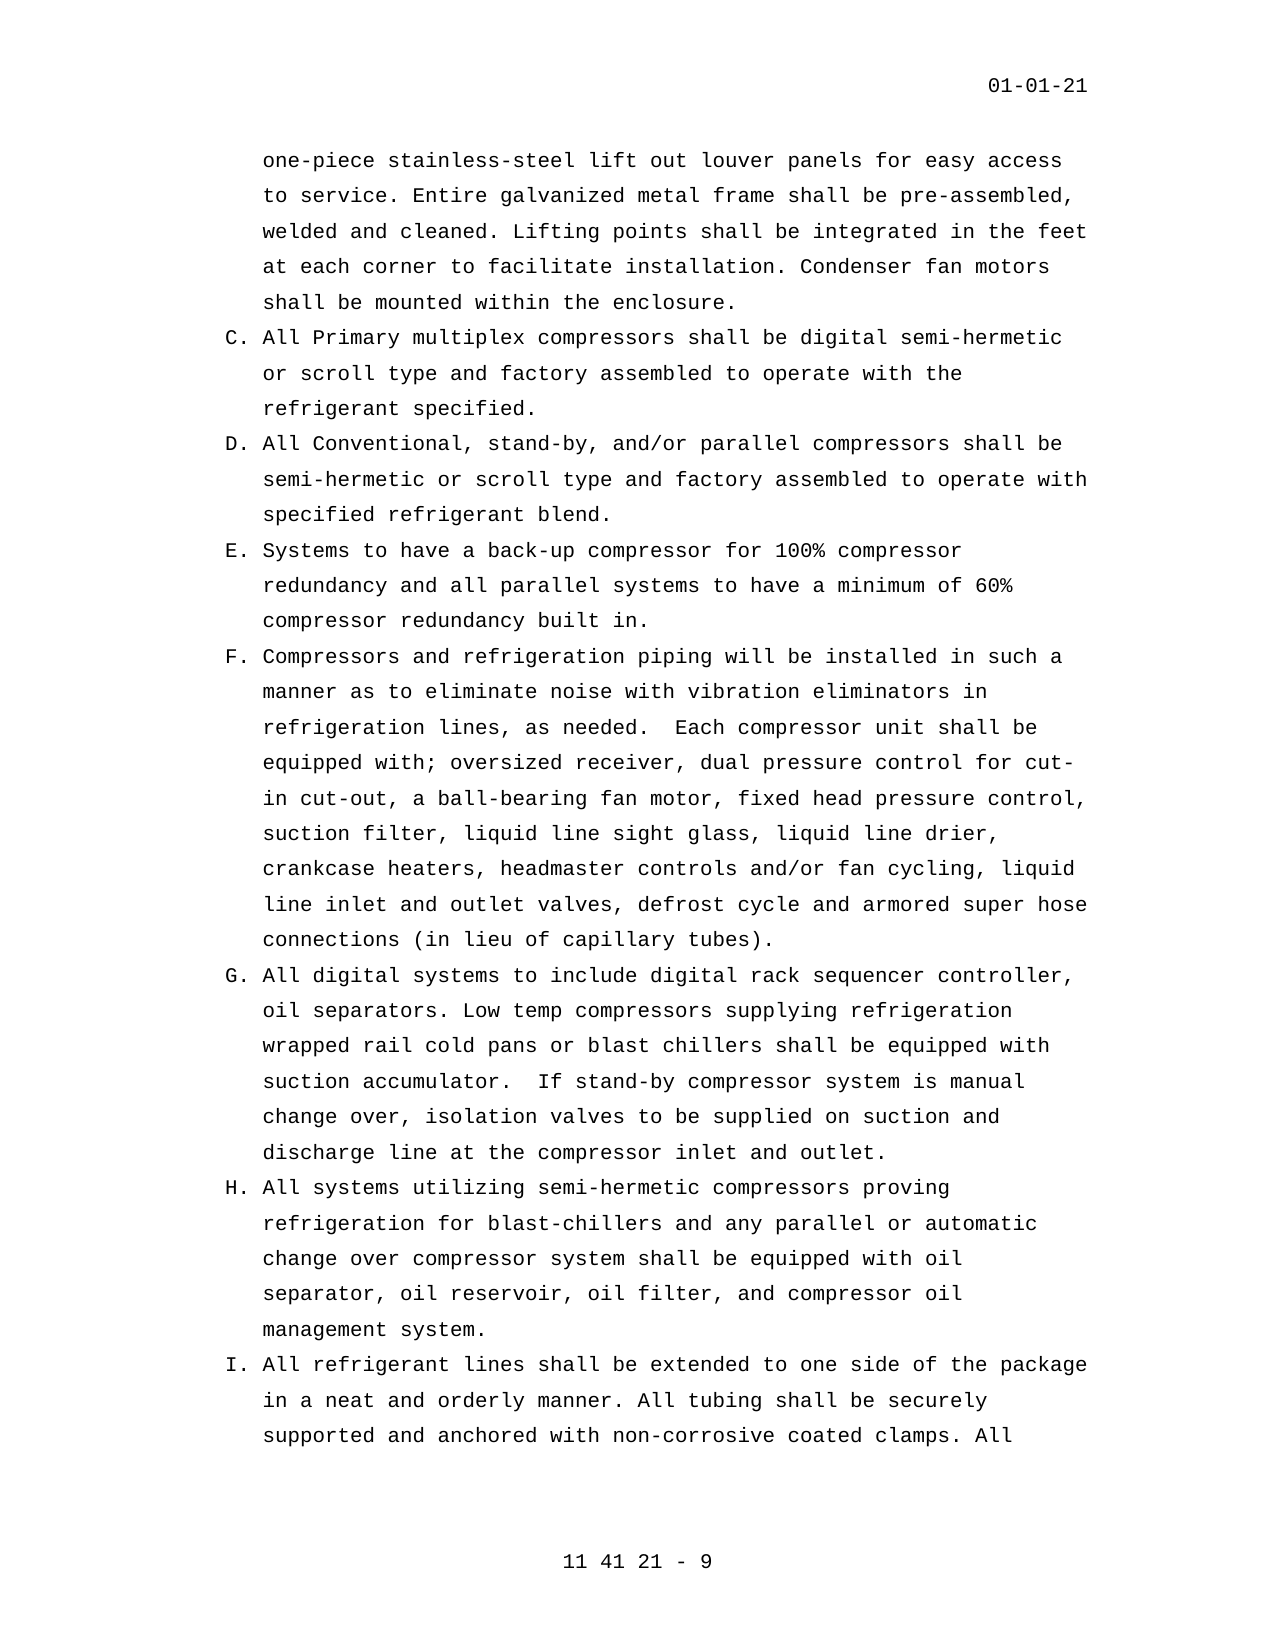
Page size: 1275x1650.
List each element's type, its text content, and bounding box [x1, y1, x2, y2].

text All Conventional, stand-by, and/or parallel compressors shall be semi-hermetic or scroll type and factory assembled to operate with specified refrigerant blend. [225, 433, 1087, 528]
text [225, 150, 1087, 315]
text All Primary multiplex compressors shall be digital semi-hermetic or scroll type and factory assembled to operate with the refrigerant specified. [225, 327, 1087, 422]
text All systems utilizing semi-hermetic compressors proving refrigeration for blast-chillers and any parallel or automatic change over compressor system shall be equipped with oil separator, oil reservoir, oil filter, and compressor oil management system. [225, 1177, 1087, 1342]
text Systems to have a back-up compressor for 100% compressor redundancy and all parallel systems to have a minimum of 60% compressor redundancy built in. [225, 539, 1087, 634]
text Compressors and refrigeration piping will be installed in such a manner as to eliminate noise with vibration eliminators in refrigeration lines, as needed. Each compressor unit shall be equipped with; oversized receiver, dual pressure control for cut-in cut-out, a ball-bearing fan motor, fixed head pressure control, suction filter, liquid line sight glass, liquid line drier, crankcase heaters, headmaster controls and/or fan cycling, liquid line inlet and outlet valves, defrost cycle and armored super hose connections (in lieu of capillary tubes). [225, 646, 1087, 953]
text All digital systems to include digital rack sequencer controller, oil separators. Low temp compressors supplying refrigeration wrapped rail cold pans or blast chillers shall be equipped with suction accumulator. If stand-by compressor system is manual change over, isolation valves to be supplied on suction and discharge line at the compressor inlet and outlet. [225, 964, 1087, 1165]
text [225, 1354, 1087, 1449]
